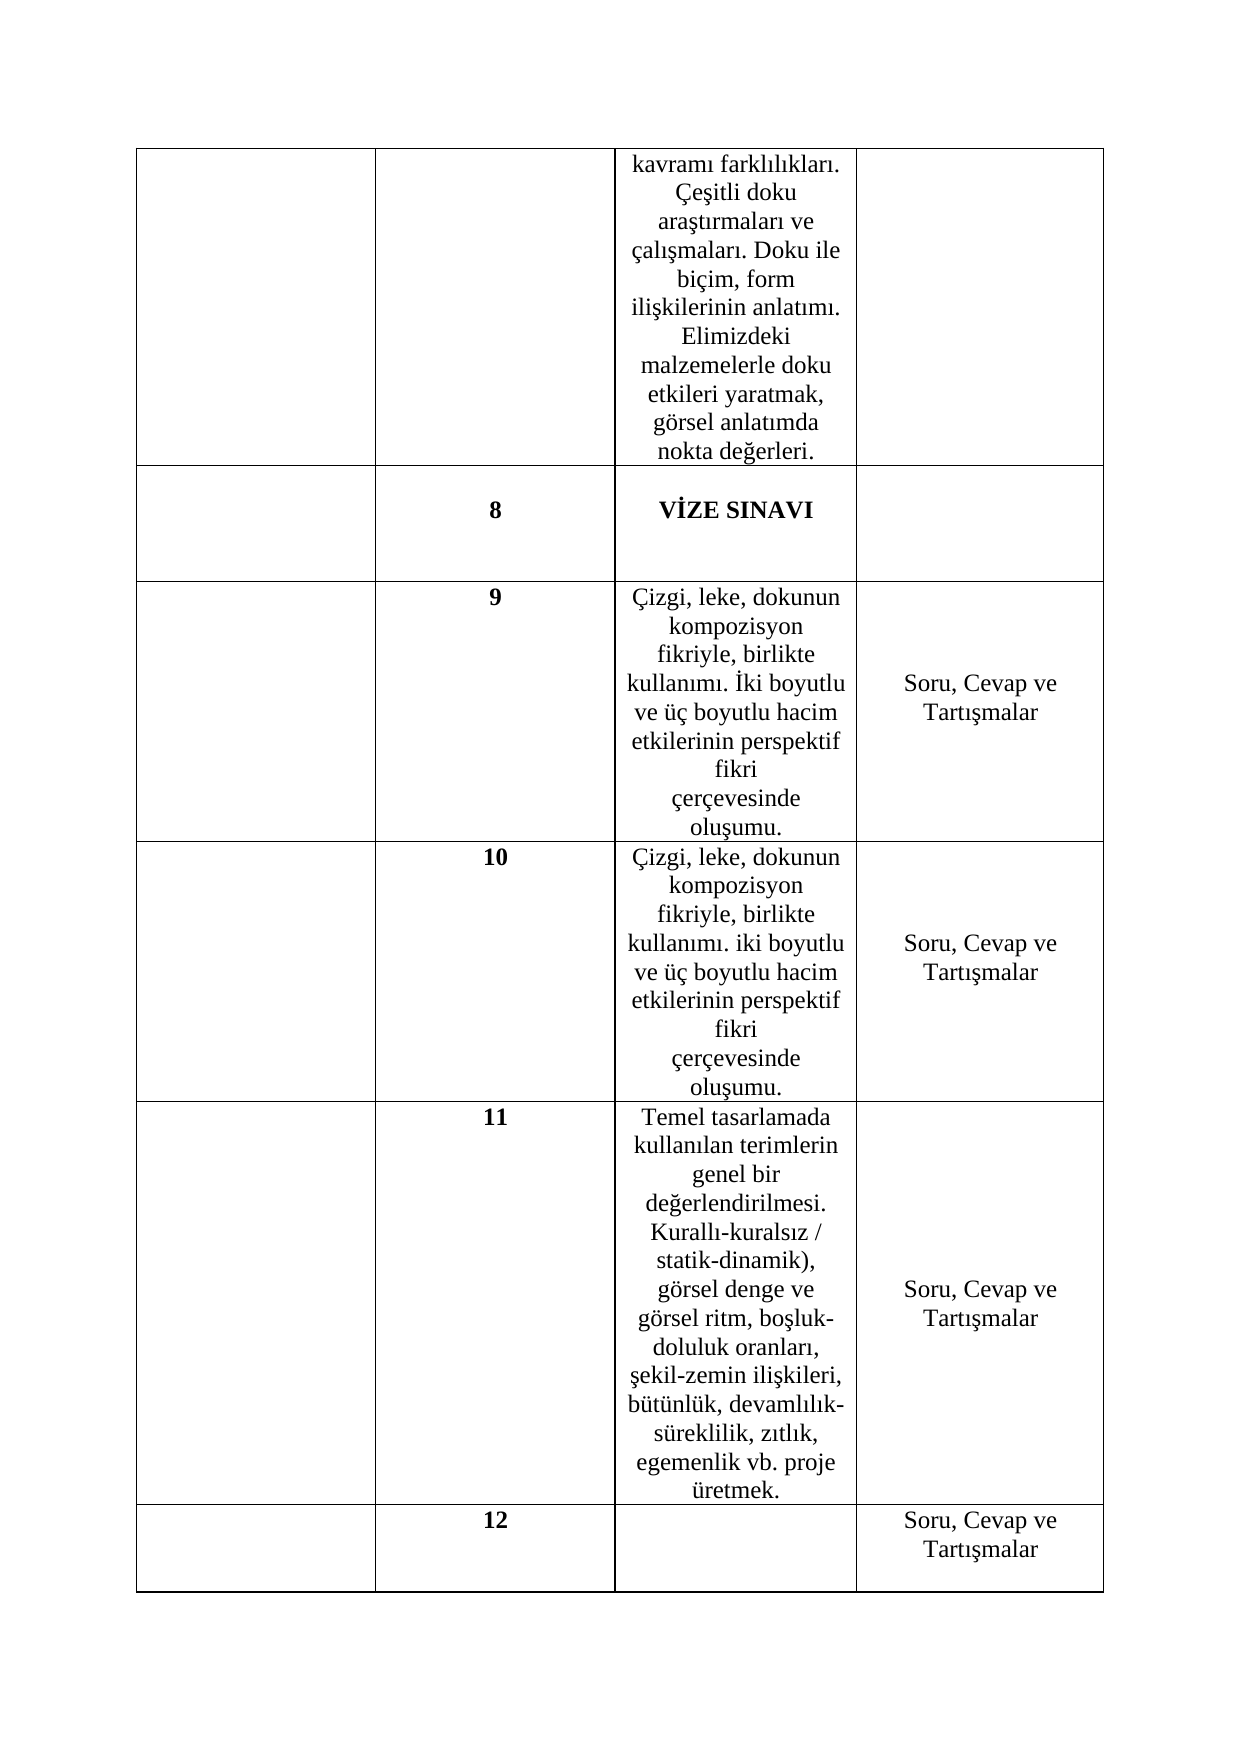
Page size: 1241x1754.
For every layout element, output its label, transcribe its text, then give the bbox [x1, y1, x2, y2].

table_cell [616, 1505, 856, 1591]
table_cell Soru, Cevap ve Tartışmalar [857, 1102, 1103, 1504]
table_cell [857, 1505, 1103, 1591]
table_cell [137, 466, 375, 581]
table_cell 8 [376, 466, 614, 581]
table_cell VİZE SINAVI [616, 466, 856, 581]
table_cell 11 [376, 1102, 614, 1504]
table_cell 10 [376, 842, 614, 1101]
table_cell [137, 1102, 375, 1504]
table_cell [137, 582, 375, 841]
table_cell 7 [376, 149, 614, 465]
table_cell [137, 1505, 375, 1591]
table_cell 9 [376, 582, 614, 841]
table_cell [616, 1102, 856, 1504]
table_cell [857, 466, 1103, 581]
table_cell [137, 149, 375, 465]
table_cell Çizgi, leke, dokunun kompozisyon fikriyle, birlikte kullanımı. iki boyutlu ve üç boyutlu hacim etkilerinin perspektif fikri çerçevesinde oluşumu. [616, 842, 856, 1101]
table_cell [137, 842, 375, 1101]
table_cell 12 [376, 1505, 614, 1591]
table_cell Soru, Cevap ve Tartışmalar [857, 842, 1103, 1101]
table_cell Soru, Cevap ve Tartışmalar [857, 582, 1103, 841]
table_cell Çizgi, leke, dokunun kompozisyon fikriyle, birlikte kullanımı. İki boyutlu ve üç boyutlu hacim etkilerinin perspektif fikri çerçevesinde oluşumu. [616, 582, 856, 841]
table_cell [616, 149, 856, 465]
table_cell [857, 149, 1103, 465]
